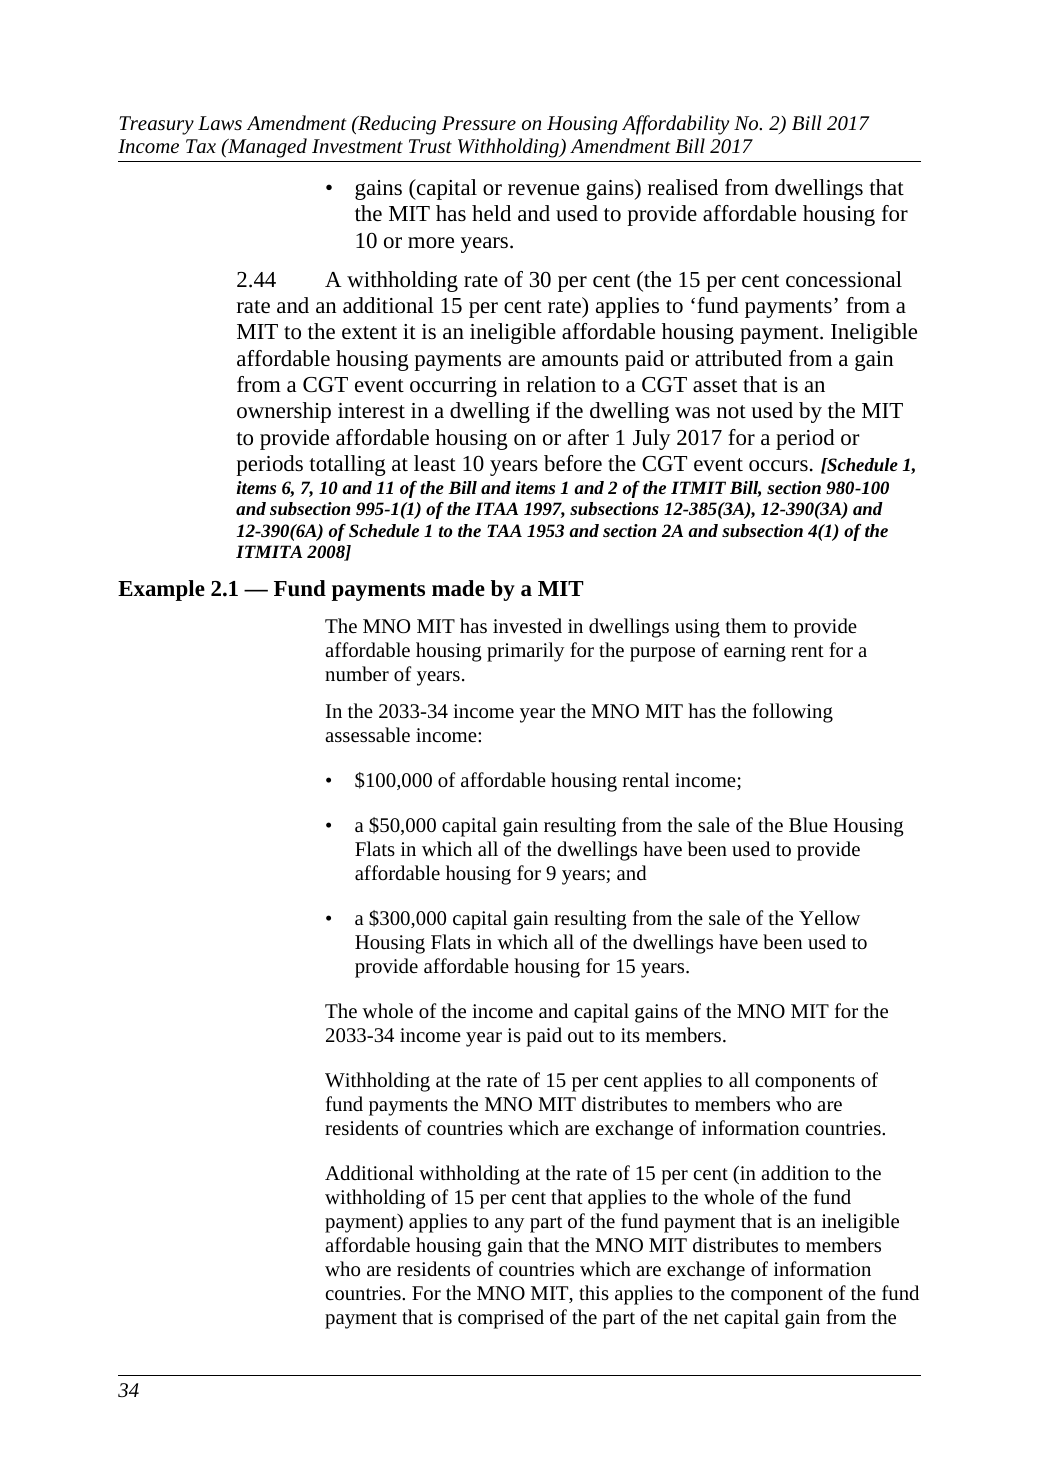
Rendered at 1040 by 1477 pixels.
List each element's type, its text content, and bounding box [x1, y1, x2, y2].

text The MNO MIT has invested in dwellings using them to provide affordable housing primarily for the purpose of earning rent for a number of years. [325, 614, 921, 686]
text a $300,000 capital gain resulting from the sale of the Yellow Housing Flats in which all of the dwellings have been used to provide affordable housing for 15 years. [325, 906, 921, 978]
text $100,000 of affordable housing rental income; [325, 768, 921, 792]
subtitle — Fund payments made by a MIT [118, 575, 921, 602]
list A withholding rate of 30 per cent (the 15 per cent concessional rate and an additional 15 per cent rate) applies to ‘fund payments’ from a MIT to the extent it is an ineligible affordable housing payment. Ineligible affordable housing payments are amounts paid or attributed from a gain from a CGT event occurring in relation to a CGT asset that is an ownership interest in a dwelling if the dwelling was not used by the MIT to provide affordable housing on or after 1 July 2017 for a period or periods totalling at least 10 years before the CGT event occurs. [Schedule 1, items 6, 7, 10 and 11 of the Bill and items 1 and 2 of the ITMIT Bill, section 980-100 and subsection 995-1(1) of the ITAA 1997, subsections 12-385(3A), 12-390(3A) and 12-390(6A) of Schedule 1 to the TAA 1953 and section 2A and subsection 4(1) of the ITMITA 2008] [236, 266, 921, 563]
text gains (capital or revenue gains) realised from dwellings that the MIT has held and used to provide affordable housing for 10 or more years. [325, 174, 921, 253]
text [325, 1161, 921, 1329]
list Withholding at the rate of 15 per cent applies to all components of fund payments the MNO MIT distributes to members who are residents of countries which are exchange of information countries. [325, 1068, 921, 1140]
list The whole of the income and capital gains of the MNO MIT for the 2033-34 income year is paid out to its members. [325, 999, 921, 1047]
text In the 2033-34 income year the MNO MIT has the following assessable income: [325, 699, 921, 747]
text a $50,000 capital gain resulting from the sale of the Blue Housing Flats in which all of the dwellings have been used to provide affordable housing for 9 years; and [325, 813, 921, 885]
